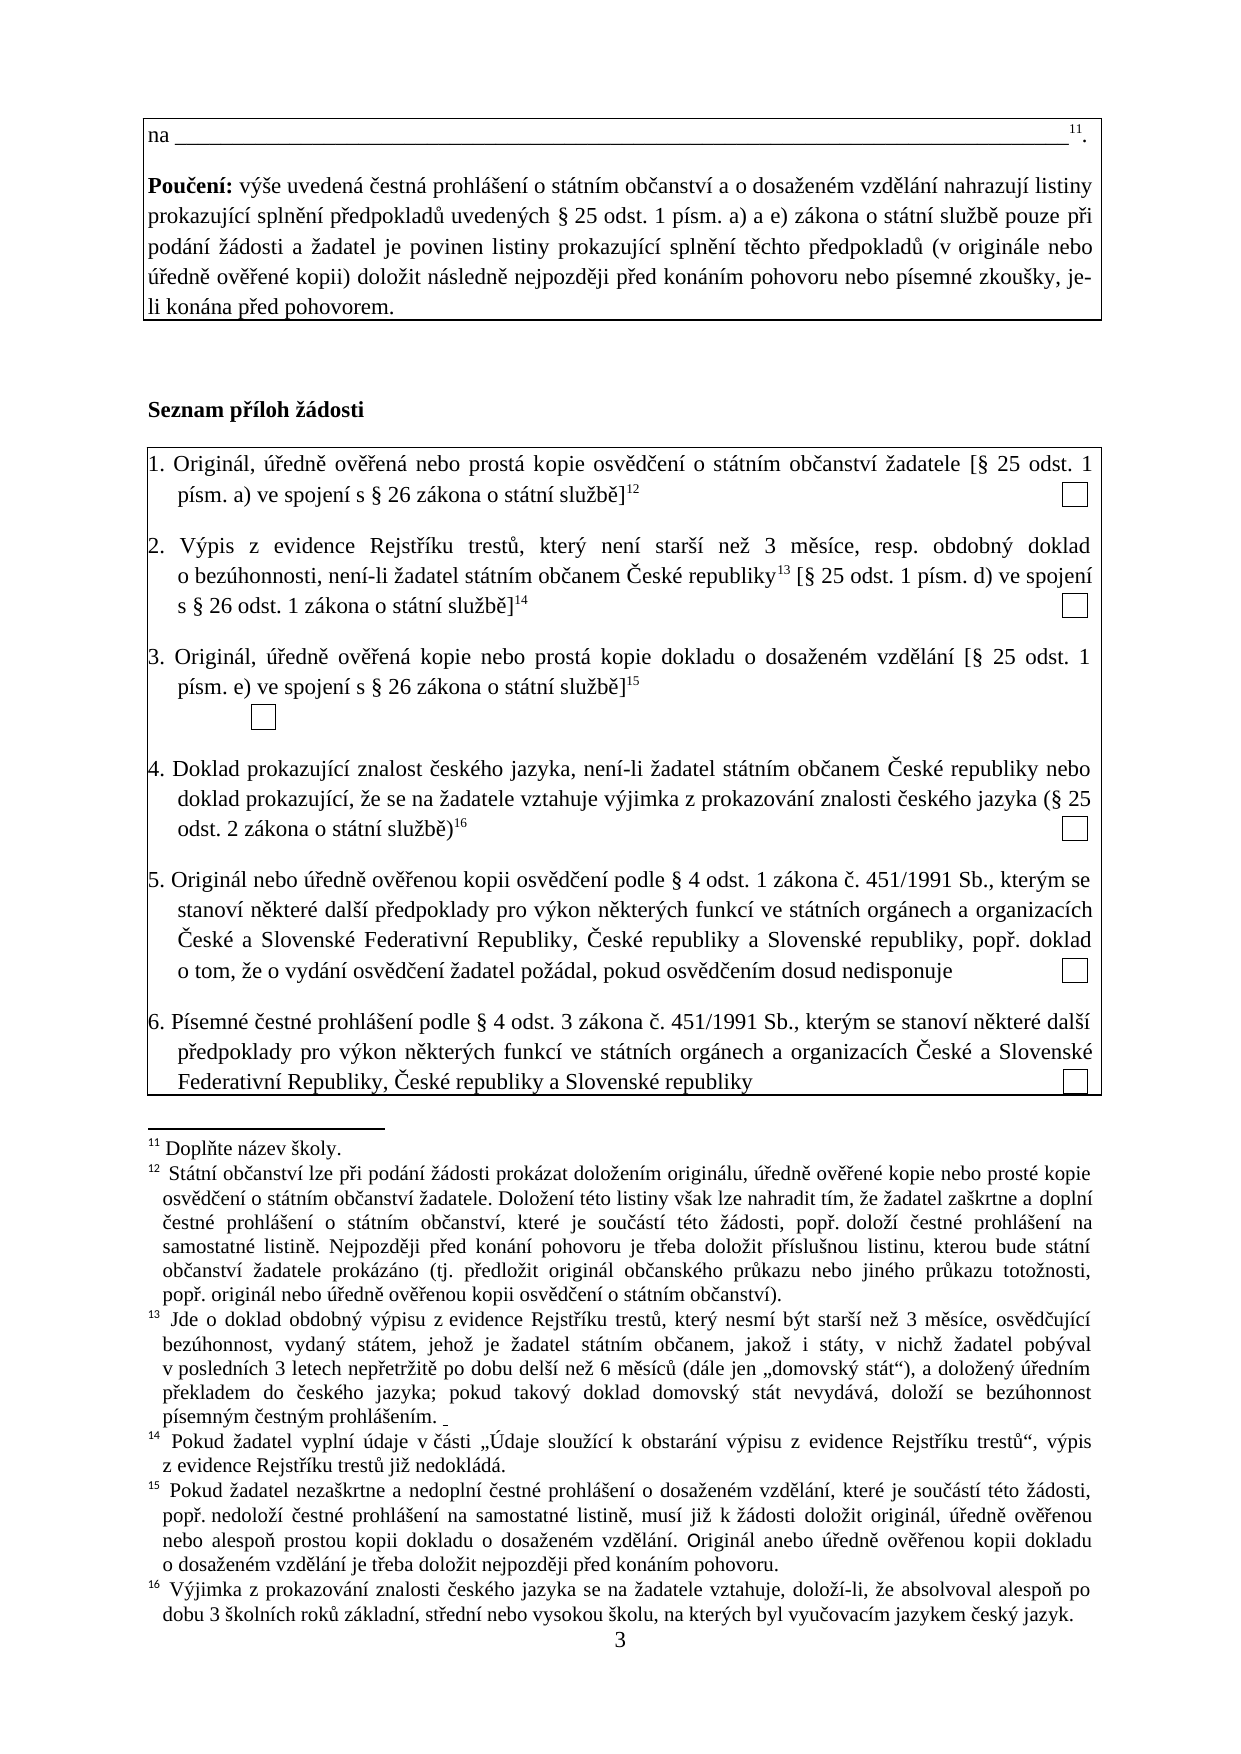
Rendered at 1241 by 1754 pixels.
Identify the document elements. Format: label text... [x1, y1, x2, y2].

text Seznam příloh žádosti [148, 396, 1092, 423]
text 1. Originál, úředně ověřená nebo prostá kopie osvědčení o státním občanství žadatele [§ 25 odst. 1 písm. a) ve spojení s § 26 zákona o státní službě] [148, 448, 1101, 507]
text 3. Originál, úředně ověřená kopie nebo prostá kopie dokladu o dosaženém vzdělání [§ 25 odst. 1 písm. e) ve spojení s § 26 zákona o státní službě] [148, 640, 1101, 730]
text 5. Originál nebo úředně ověřenou kopii osvědčení podle § 4 odst. 1 zákona č. 451/1991 Sb., kterým se stanoví některé další předpoklady pro výkon některých funkcí ve státních orgánech a organizacích České a Slovenské Federativní Republiky, České republiky a Slovenské republiky, popř. doklad o tom, že o vydání osvědčení žadatel požádal, pokud osvědčením dosud nedisponuje [148, 863, 1101, 983]
text 4. Doklad prokazující znalost českého jazyka, není-li žadatel státním občanem České republiky nebo doklad prokazující, že se na žadatele vztahuje výjimka z prokazování znalosti českého jazyka (§ 25 odst. 2 zákona o státní službě) [148, 751, 1101, 841]
text 6. Písemné čestné prohlášení podle § 4 odst. 3 zákona č. 451/1991 Sb., kterým se stanoví některé další předpoklady pro výkon některých funkcí ve státních orgánech a organizacích České a Slovenské Federativní Republiky, České republiky a Slovenské republiky [148, 1004, 1101, 1094]
text Poučení: výše uvedená čestná prohlášení o státním občanství a o dosaženém vzdělání nahrazují listiny prokazující splnění předpokladů uvedených § 25 odst. 1 písm. a) a e) zákona o státní službě pouze při podání žádosti a žadatel je povinen listiny prokazující splnění těchto předpokladů (v originále nebo úředně ověřené kopii) doložit následně nejpozději před konáním pohovoru nebo písemné zkoušky, je-li konána před pohovorem. [144, 169, 1101, 319]
text 2. Výpis z evidence Rejstříku trestů, který není starší než 3 měsíce, resp. obdobný doklad o bezúhonnosti, není-li žadatel státním občanem České republiky [§ 25 odst. 1 písm. d) ve spojení s § 26 odst. 1 zákona o státní službě] [148, 528, 1101, 618]
text na ______________________________________________________________________________. [144, 119, 1101, 148]
